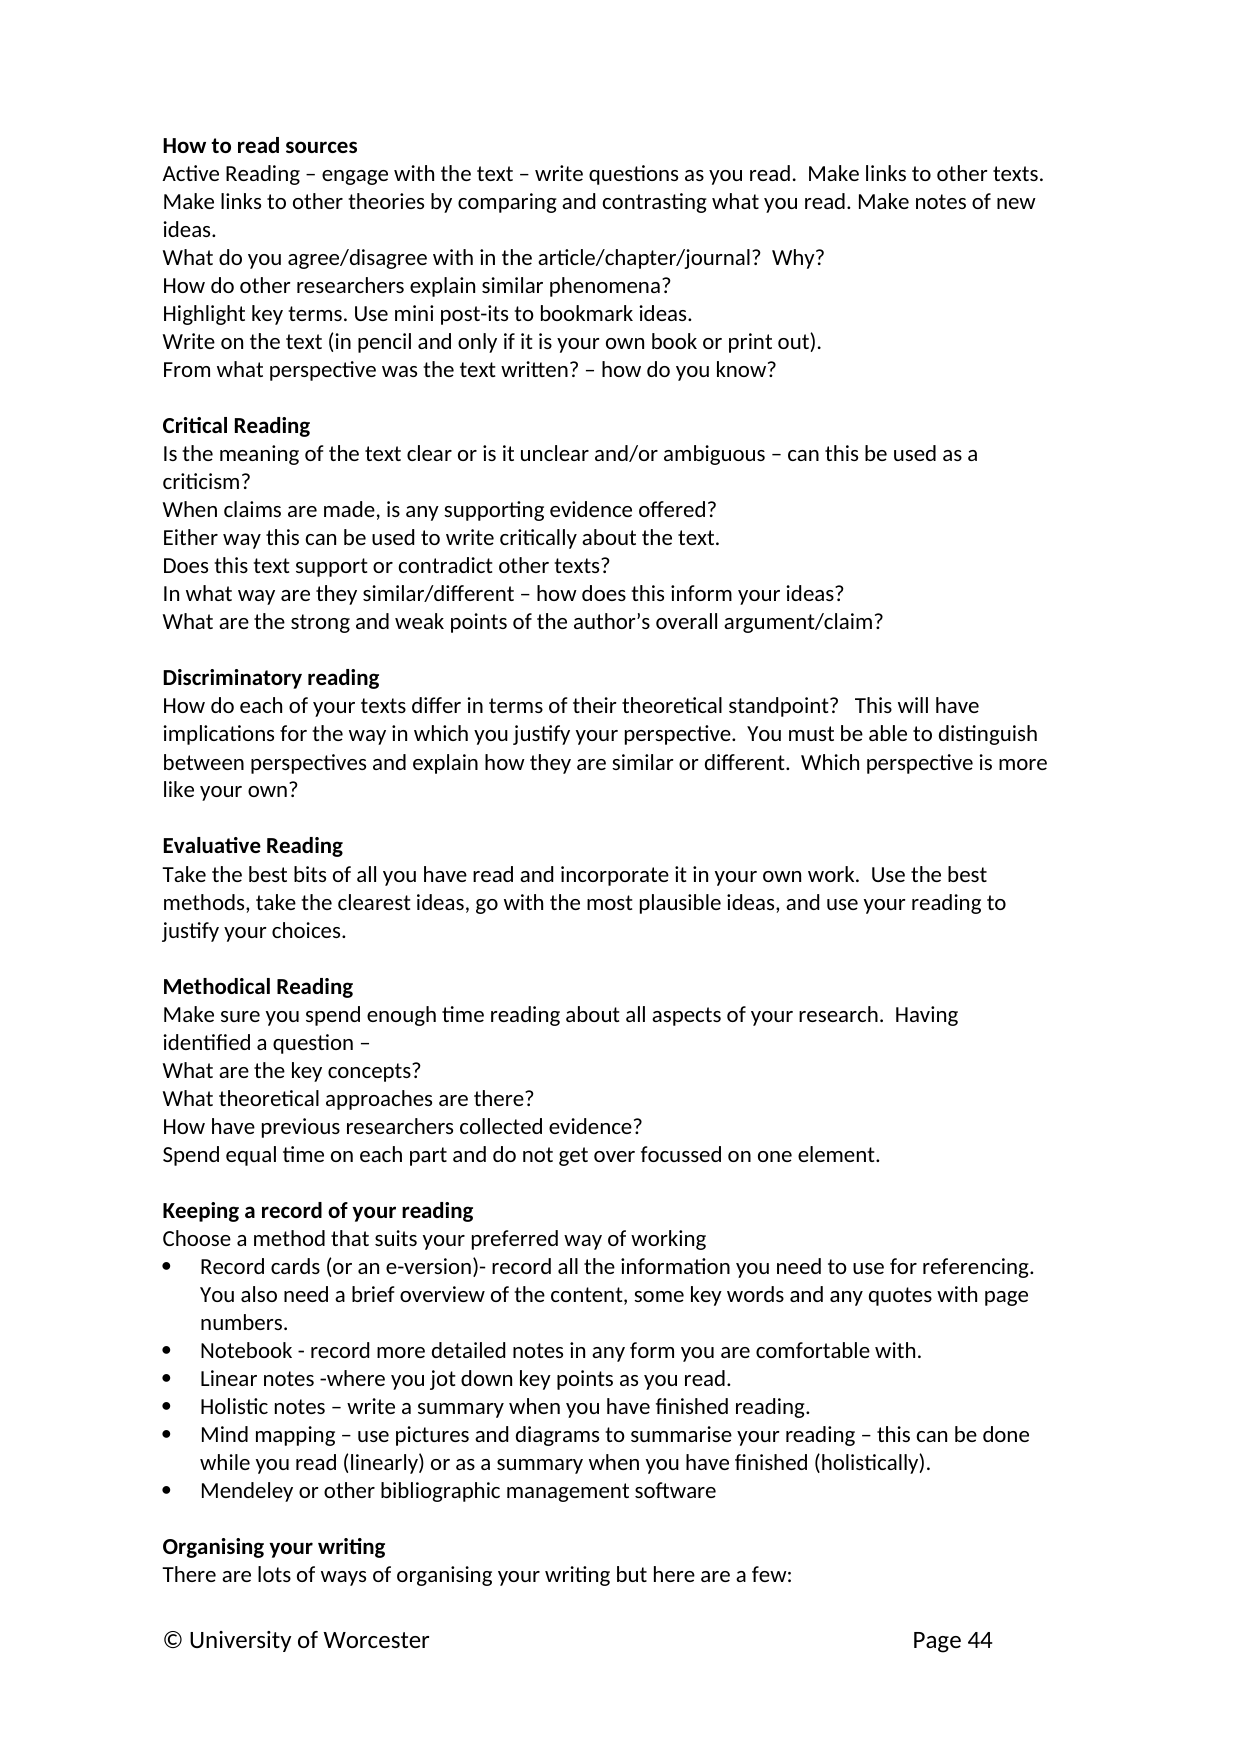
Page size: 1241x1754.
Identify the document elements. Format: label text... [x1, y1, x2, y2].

list Linear notes -where you jot down key points as you read. [162, 1364, 1053, 1392]
text From what perspective was the text written? – how do you know? [162, 355, 1053, 383]
text Take the best bits of all you have read and incorporate it in your own work. Use the best methods, take the clearest ideas, go with the most plausible ideas, and use your reading to justify your choices. [162, 860, 1053, 944]
list Record cards (or an e-version)- record all the information you need to use for referencing. You also need a brief overview of the content, some key words and any quotes with page numbers. [162, 1252, 1053, 1336]
text Choose a method that suits your preferred way of working [162, 1224, 1053, 1252]
text Write on the text (in pencil and only if it is your own book or print out). [162, 327, 1053, 355]
text How do each of your texts differ in terms of their theoretical standpoint? This will have implications for the way in which you justify your perspective. You must be able to distinguish between perspectives and explain how they are similar or different. Which perspective is more like your own? [162, 692, 1053, 804]
text Spend equal time on each part and do not get over focussed on one element. [162, 1140, 1053, 1168]
text Is the meaning of the text clear or is it unclear and/or ambiguous – can this be used as a criticism? [162, 439, 1053, 495]
text Highlight key terms. Use mini post-its to bookmark ideas. [162, 299, 1053, 327]
text Make sure you spend enough time reading about all aspects of your research. Having identified a question – [162, 1000, 1053, 1056]
text What do you agree/disagree with in the article/chapter/journal? Why? [162, 243, 1053, 271]
text Evaluative Reading [162, 832, 1053, 860]
text Either way this can be used to write critically about the text. [162, 523, 1053, 551]
text Methodical Reading [162, 972, 1053, 1000]
text How to read sources [162, 131, 1053, 159]
text What are the strong and weak points of the author’s overall argument/claim? [162, 607, 1053, 636]
text What theoretical approaches are there? [162, 1084, 1053, 1112]
text Does this text support or contradict other texts? [162, 551, 1053, 579]
text How do other researchers explain similar phenomena? [162, 271, 1053, 299]
text Critical Reading [162, 411, 1053, 439]
list Mind mapping – use pictures and diagrams to summarise your reading – this can be done while you read (linearly) or as a summary when you have finished (holistically). [162, 1420, 1053, 1476]
text There are lots of ways of organising your writing but here are a few: [162, 1560, 1053, 1588]
text Keeping a record of your reading [162, 1196, 1053, 1224]
list Holistic notes – write a summary when you have finished reading. [162, 1392, 1053, 1420]
list Notebook - record more detailed notes in any form you are comfortable with. [162, 1336, 1053, 1364]
text When claims are made, is any supporting evidence offered? [162, 495, 1053, 523]
text What are the key concepts? [162, 1056, 1053, 1084]
text Discriminatory reading [162, 663, 1053, 692]
text Active Reading – engage with the text – write questions as you read. Make links to other texts. Make links to other theories by comparing and contrasting what you read. Make notes of new ideas. [162, 159, 1053, 243]
text In what way are they similar/different – how does this inform your ideas? [162, 579, 1053, 607]
list Mendeley or other bibliographic management software [162, 1476, 1053, 1504]
text Organising your writing [162, 1532, 1053, 1560]
text How have previous researchers collected evidence? [162, 1112, 1053, 1140]
